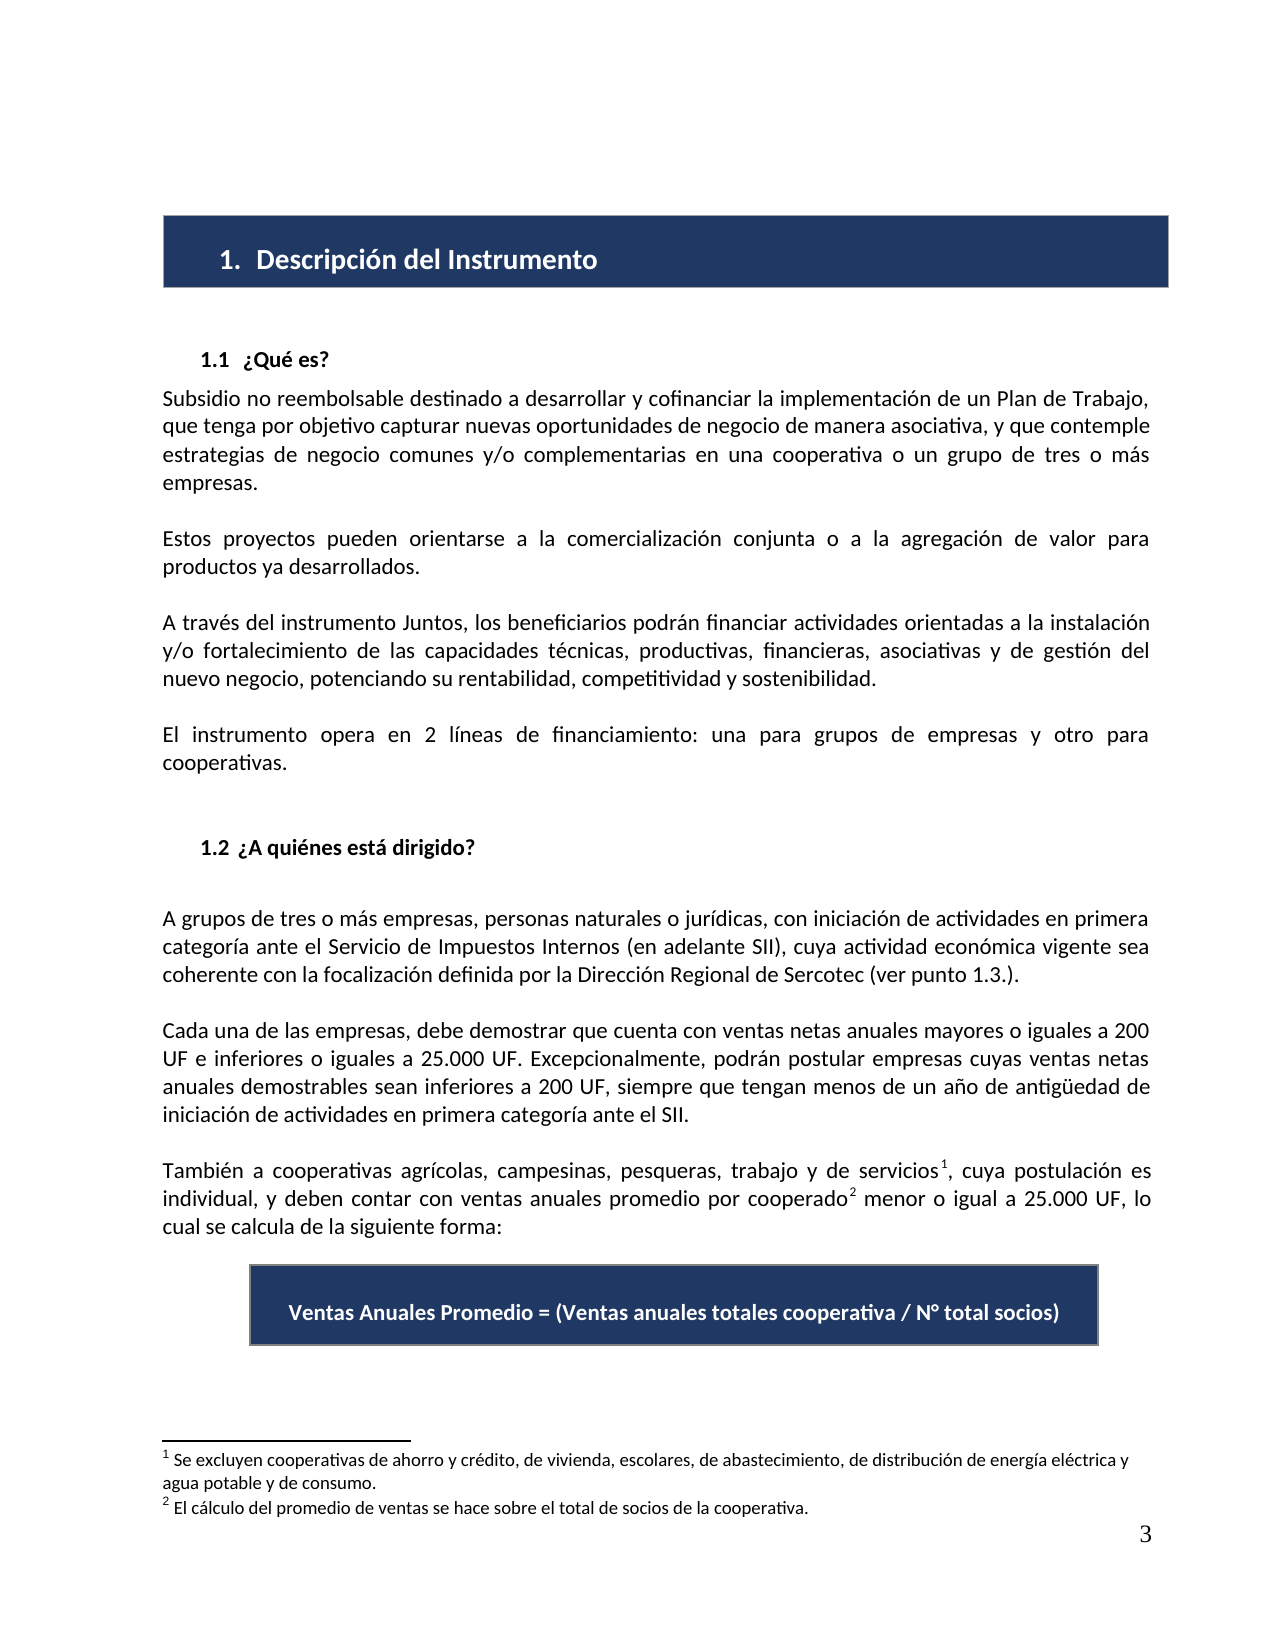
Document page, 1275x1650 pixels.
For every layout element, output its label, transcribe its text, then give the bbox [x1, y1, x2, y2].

text A grupos de tres o más empresas, personas naturales o jurídicas, con iniciación de actividades en primera categoría ante el Servicio de Impuestos Internos (en adelante SII), cuya actividad económica vigente sea coherente con la focalización definida por la Dirección Regional de Sercotec (ver punto 1.3.). [162, 904, 1152, 988]
text Subsidio no reembolsable destinado a desarrollar y cofinanciar la implementación de un Plan de Trabajo, que tenga por objetivo capturar nuevas oportunidades de negocio de manera asociativa, y que contemple estrategias de negocio comunes y/o complementarias en una cooperativa o un grupo de tres o más empresas. [162, 384, 1152, 496]
text A través del instrumento Juntos, los beneficiarios podrán financiar actividades orientadas a la instalación y/o fortalecimiento de las capacidades técnicas, productivas, financieras, asociativas y de gestión del nuevo negocio, potenciando su rentabilidad, competitividad y sostenibilidad. [162, 608, 1152, 692]
table_header Descripción del Instrumento [164, 216, 1168, 287]
subtitle ¿Qué es? [200, 345, 1152, 373]
subtitle ¿A quiénes está dirigido? [200, 833, 1152, 861]
text Cada una de las empresas, debe demostrar que cuenta con ventas netas anuales mayores o iguales a 200 UF e inferiores o iguales a 25.000 UF. Excepcionalmente, podrán postular empresas cuyas ventas netas anuales demostrables sean inferiores a 200 UF, siempre que tengan menos de un año de antigüedad de iniciación de actividades en primera categoría ante el SII. [162, 1016, 1152, 1128]
text El instrumento opera en 2 líneas de financiamiento: una para grupos de empresas y otro para cooperativas. [162, 720, 1152, 776]
text También a cooperativas agrícolas, campesinas, pesqueras, trabajo y de servicios, cuya postulación es individual, y deben contar con ventas anuales promedio por cooperado menor o igual a 25.000 UF, lo cual se calcula de la siguiente forma: [162, 1156, 1152, 1240]
text Estos proyectos pueden orientarse a la comercialización conjunta o a la agregación de valor para productos ya desarrollados. [162, 524, 1152, 580]
